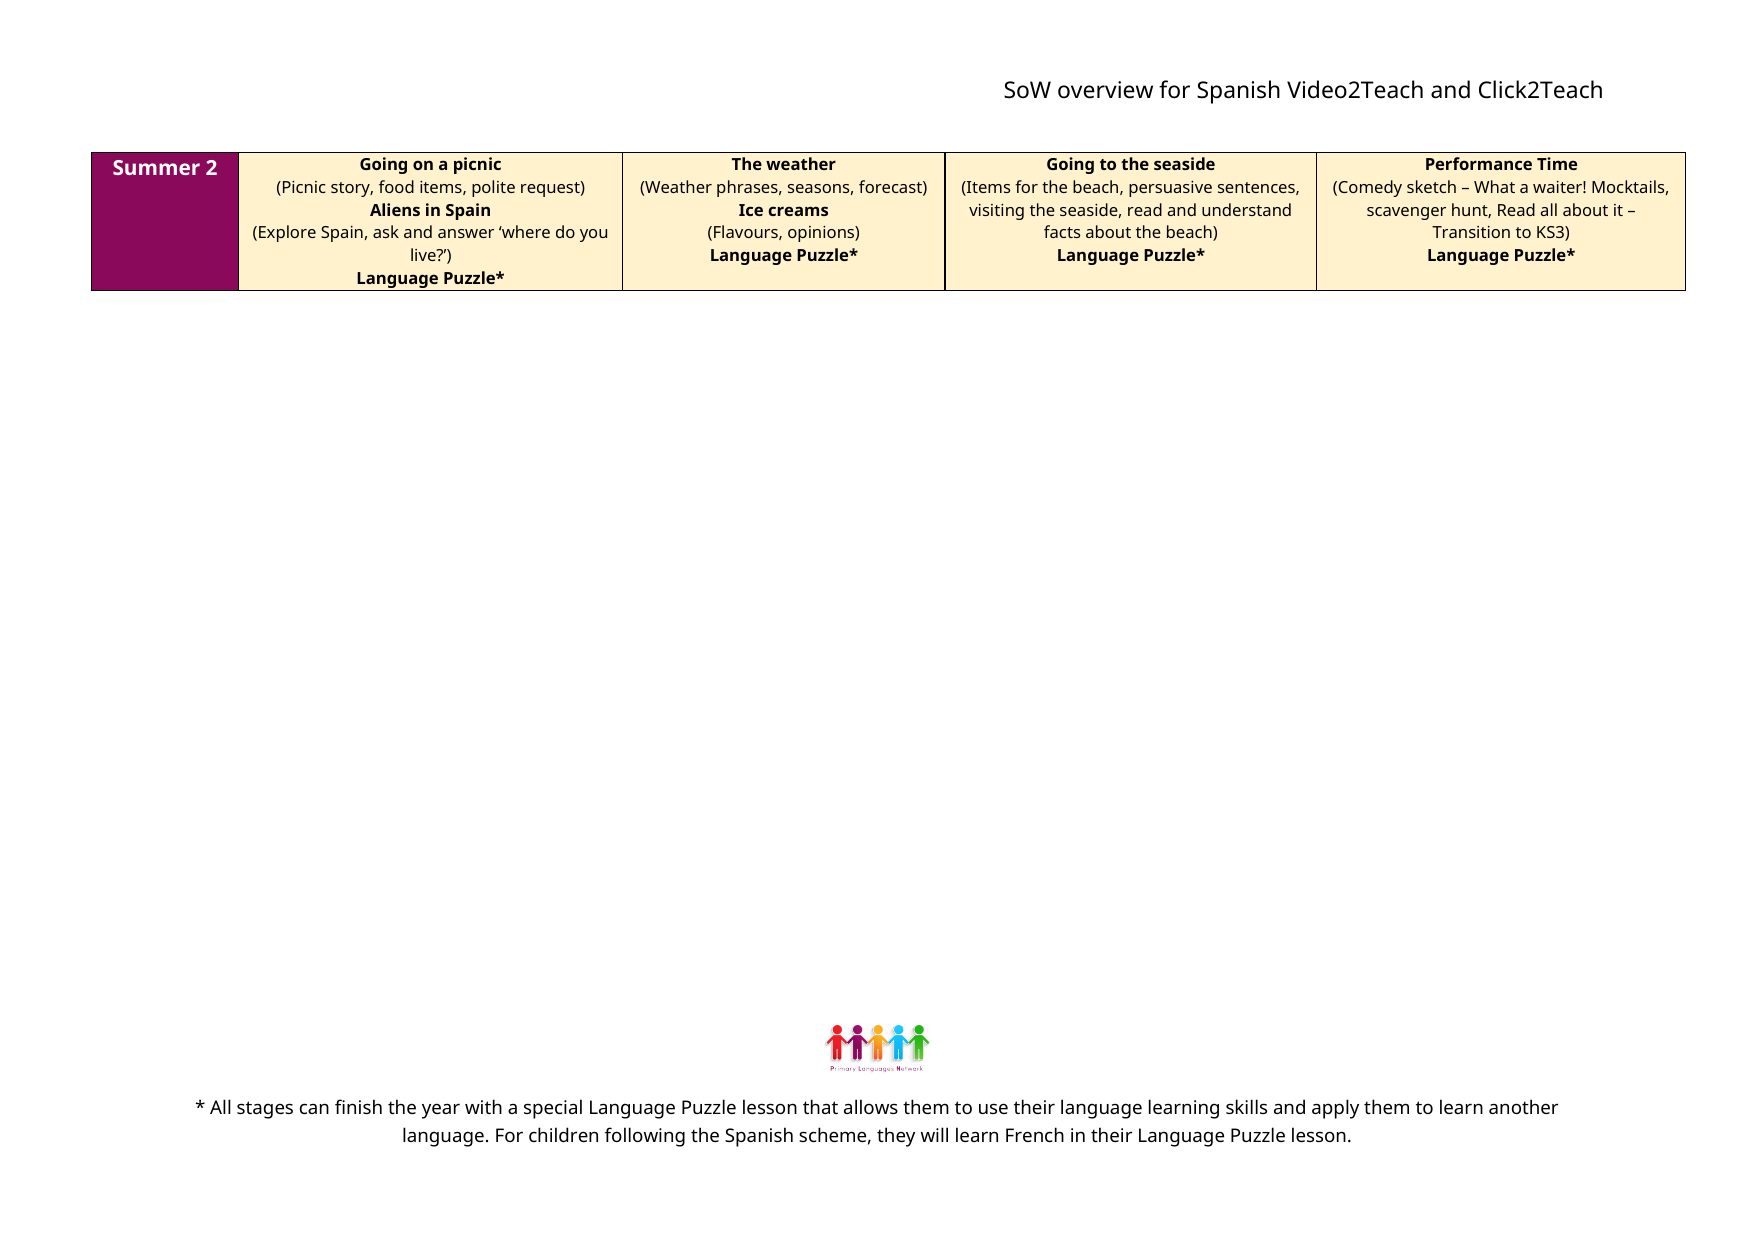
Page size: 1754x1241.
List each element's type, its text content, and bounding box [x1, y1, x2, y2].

table_cell The weather (Weather phrases, seasons, forecast) Ice creams (Flavours, opinions) Language Puzzle* [623, 153, 944, 290]
picture [822, 1023, 932, 1076]
table_cell Going to the seaside (Items for the beach, persuasive sentences, visiting the seaside, read and understand facts about the beach) Language Puzzle* [946, 153, 1316, 290]
table_cell Performance Time (Comedy sketch – What a waiter! Mocktails, scavenger hunt, Read all about it – Transition to KS3) Language Puzzle* [1317, 153, 1685, 290]
table_cell Going on a picnic (Picnic story, food items, polite request) Aliens in Spain (Explore Spain, ask and answer ‘where do you live?’) Language Puzzle* [239, 153, 622, 290]
table_cell Summer 2 [92, 153, 238, 290]
